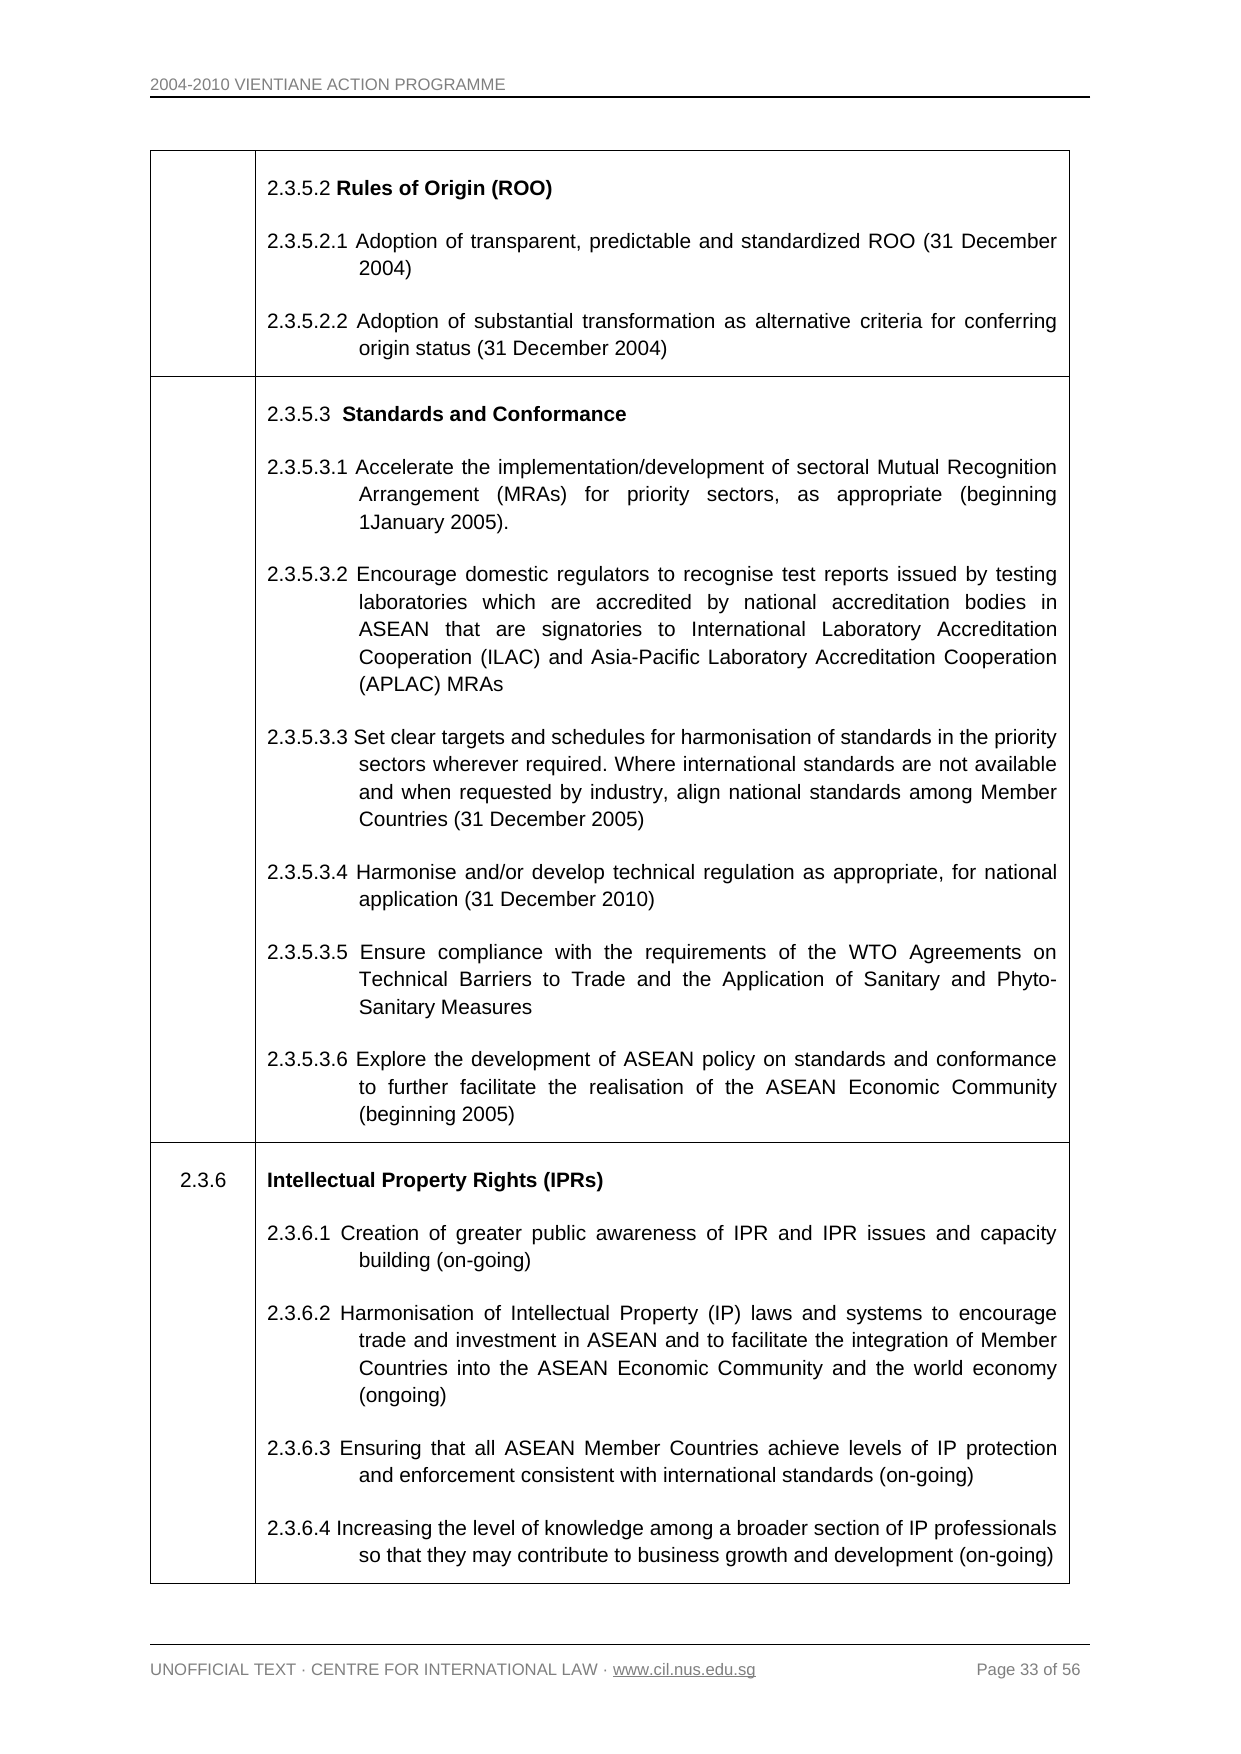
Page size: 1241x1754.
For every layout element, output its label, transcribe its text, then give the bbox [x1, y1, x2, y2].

table_cell [151, 151, 255, 376]
table_cell [151, 377, 255, 1142]
table_cell Intellectual Property Rights (IPRs) 2.3.6.1 Creation of greater public awareness of IPR and IPR issues and capacity building (on-going) 2.3.6.2 Harmonisation of Intellectual Property (IP) laws and systems to encourage trade and investment in ASEAN and to facilitate the integration of Member Countries into the ASEAN Economic Community and the world economy (ongoing) 2.3.6.3 Ensuring that all ASEAN Member Countries achieve levels of IP protection and enforcement consistent with international standards (on-going) 2.3.6.4 Increasing the level of knowledge among a broader section of IP professionals so that they may contribute to business growth and development (on-going) [256, 1143, 1069, 1583]
table_cell 2.3.6 [151, 1143, 255, 1583]
table_cell 2.3.5.2 Rules of Origin (ROO) 2.3.5.2.1 Adoption of transparent, predictable and standardized ROO (31 December 2004) 2.3.5.2.2 Adoption of substantial transformation as alternative criteria for conferring origin status (31 December 2004) [256, 151, 1069, 376]
table_cell 2.3.5.3 Standards and Conformance 2.3.5.3.1 Accelerate the implementation/development of sectoral Mutual Recognition Arrangement (MRAs) for priority sectors, as appropriate (beginning 1January 2005). 2.3.5.3.2 Encourage domestic regulators to recognise test reports issued by testing laboratories which are accredited by national accreditation bodies in ASEAN that are signatories to International Laboratory Accreditation Cooperation (ILAC) and Asia-Pacific Laboratory Accreditation Cooperation (APLAC) MRAs 2.3.5.3.3 Set clear targets and schedules for harmonisation of standards in the priority sectors wherever required. Where international standards are not available and when requested by industry, align national standards among Member Countries (31 December 2005) 2.3.5.3.4 Harmonise and/or develop technical regulation as appropriate, for national application (31 December 2010) 2.3.5.3.5 Ensure compliance with the requirements of the WTO Agreements on Technical Barriers to Trade and the Application of Sanitary and Phyto-Sanitary Measures 2.3.5.3.6 Explore the development of ASEAN policy on standards and conformance to further facilitate the realisation of the ASEAN Economic Community (beginning 2005) [256, 377, 1069, 1142]
